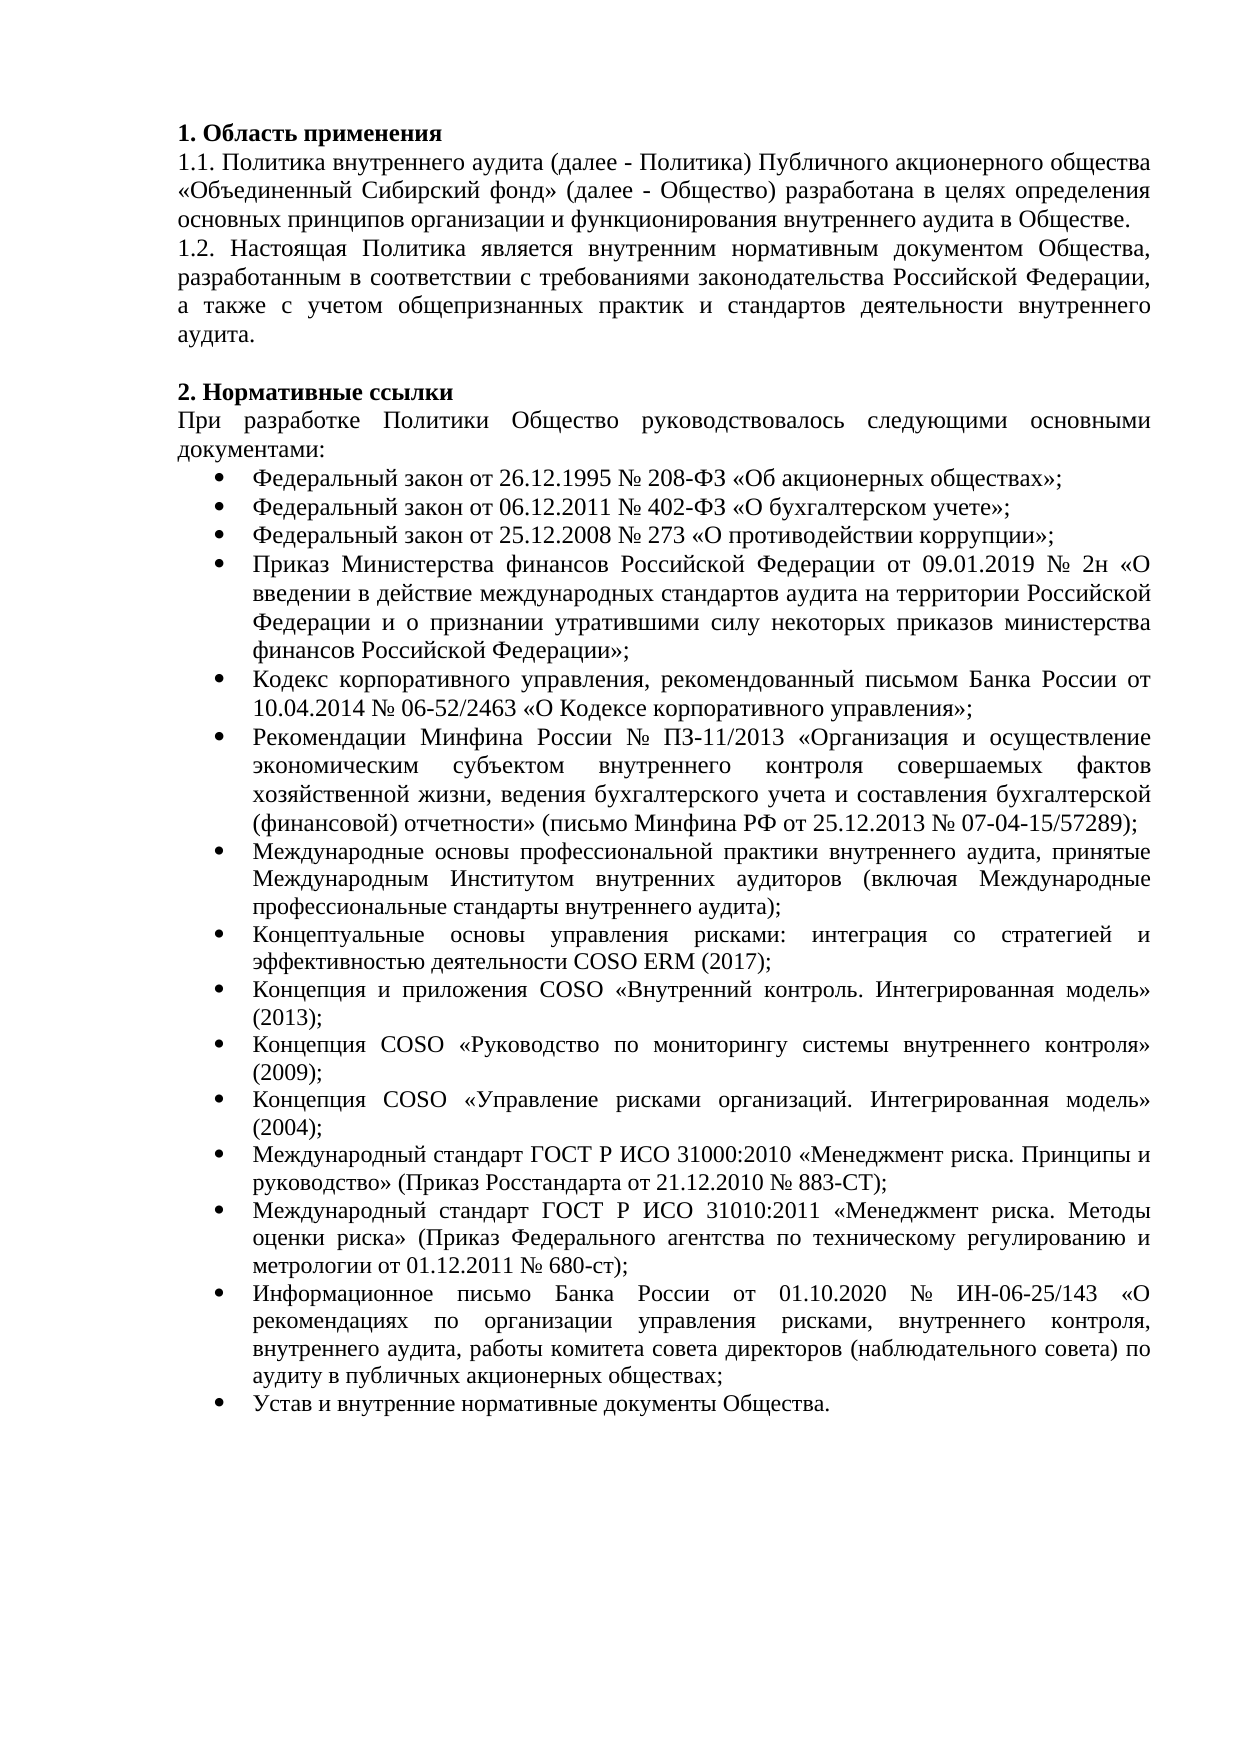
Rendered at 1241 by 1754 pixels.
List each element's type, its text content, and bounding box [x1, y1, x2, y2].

list Международный стандарт ГОСТ Р ИСО 31000:2010 «Менеджмент риска. Принципы и руководство» (Приказ Росстандарта от 21.12.2010 № 883-CT); [215, 1141, 1152, 1196]
list Приказ Министерства финансов Российской Федерации от 09.01.2019 № 2н «О введении в действие международных стандартов аудита на территории Российской Федерации и о признании утратившими силу некоторых приказов министерства финансов Российской Федерации»; [215, 549, 1152, 664]
list Федеральный закон от 26.12.1995 № 208-ФЗ «Об акционерных обществах»; [215, 463, 1152, 492]
list Международные основы профессиональной практики внутреннего аудита, принятые Международным Институтом внутренних аудиторов (включая Международные профессиональные стандарты внутреннего аудита); [215, 837, 1152, 920]
list Концепция и приложения COSO «Внутренний контроль. Интегрированная модель» (2013); [215, 975, 1152, 1030]
text При разработке Политики Общество руководствовалось следующими основными документами: [177, 406, 1152, 463]
list Концептуальные основы управления рисками: интеграция со стратегией и эффективностью деятельности COSO ERM (2017); [215, 920, 1152, 975]
text 1.2. Настоящая Политика является внутренним нормативным документом Общества, разработанным в соответствии с требованиями законодательства Российской Федерации, а также с учетом общепризнанных практик и стандартов деятельности внутреннего аудита. [177, 233, 1152, 348]
text 1. Область применения [177, 118, 1152, 147]
list Кодекс корпоративного управления, рекомендованный письмом Банка России от 10.04.2014 № 06-52/2463 «О Кодексе корпоративного управления»; [215, 664, 1152, 722]
list Рекомендации Минфина России № ПЗ-11/2013 «Организация и осуществление экономическим субъектом внутреннего контроля совершаемых фактов хозяйственной жизни, ведения бухгалтерского учета и составления бухгалтерской (финансовой) отчетности» (письмо Минфина РФ от 25.12.2013 № 07-04-15/57289); [215, 722, 1152, 837]
list Концепция COSO «Руководство по мониторингу системы внутреннего контроля» (2009); [215, 1030, 1152, 1085]
text 2. Нормативные ссылки [177, 377, 1152, 406]
list Международный стандарт ГОСТ Р ИСО 31010:2011 «Менеджмент риска. Методы оценки риска» (Приказ Федерального агентства по техническому регулированию и метрологии от 01.12.2011 № 680-ст); [215, 1196, 1152, 1278]
text 1.1. Политика внутреннего аудита (далее - Политика) Публичного акционерного общества «Объединенный Сибирский фонд» (далее - Общество) разработана в целях определения основных принципов организации и функционирования внутреннего аудита в Обществе. [177, 147, 1152, 233]
list Информационное письмо Банка России от 01.10.2020 № ИН-06-25/143 «О рекомендациях по организации управления рисками, внутреннего контроля, внутреннего аудита, работы комитета совета директоров (наблюдательного совета) по аудиту в публичных акционерных обществах; [215, 1278, 1152, 1389]
list Устав и внутренние нормативные документы Общества. [215, 1389, 1152, 1417]
list Федеральный закон от 25.12.2008 № 273 «О противодействии коррупции»; [215, 521, 1152, 549]
list Федеральный закон от 06.12.2011 № 402-ФЗ «О бухгалтерском учете»; [215, 492, 1152, 521]
list Концепция COSO «Управление рисками организаций. Интегрированная модель» (2004); [215, 1085, 1152, 1141]
